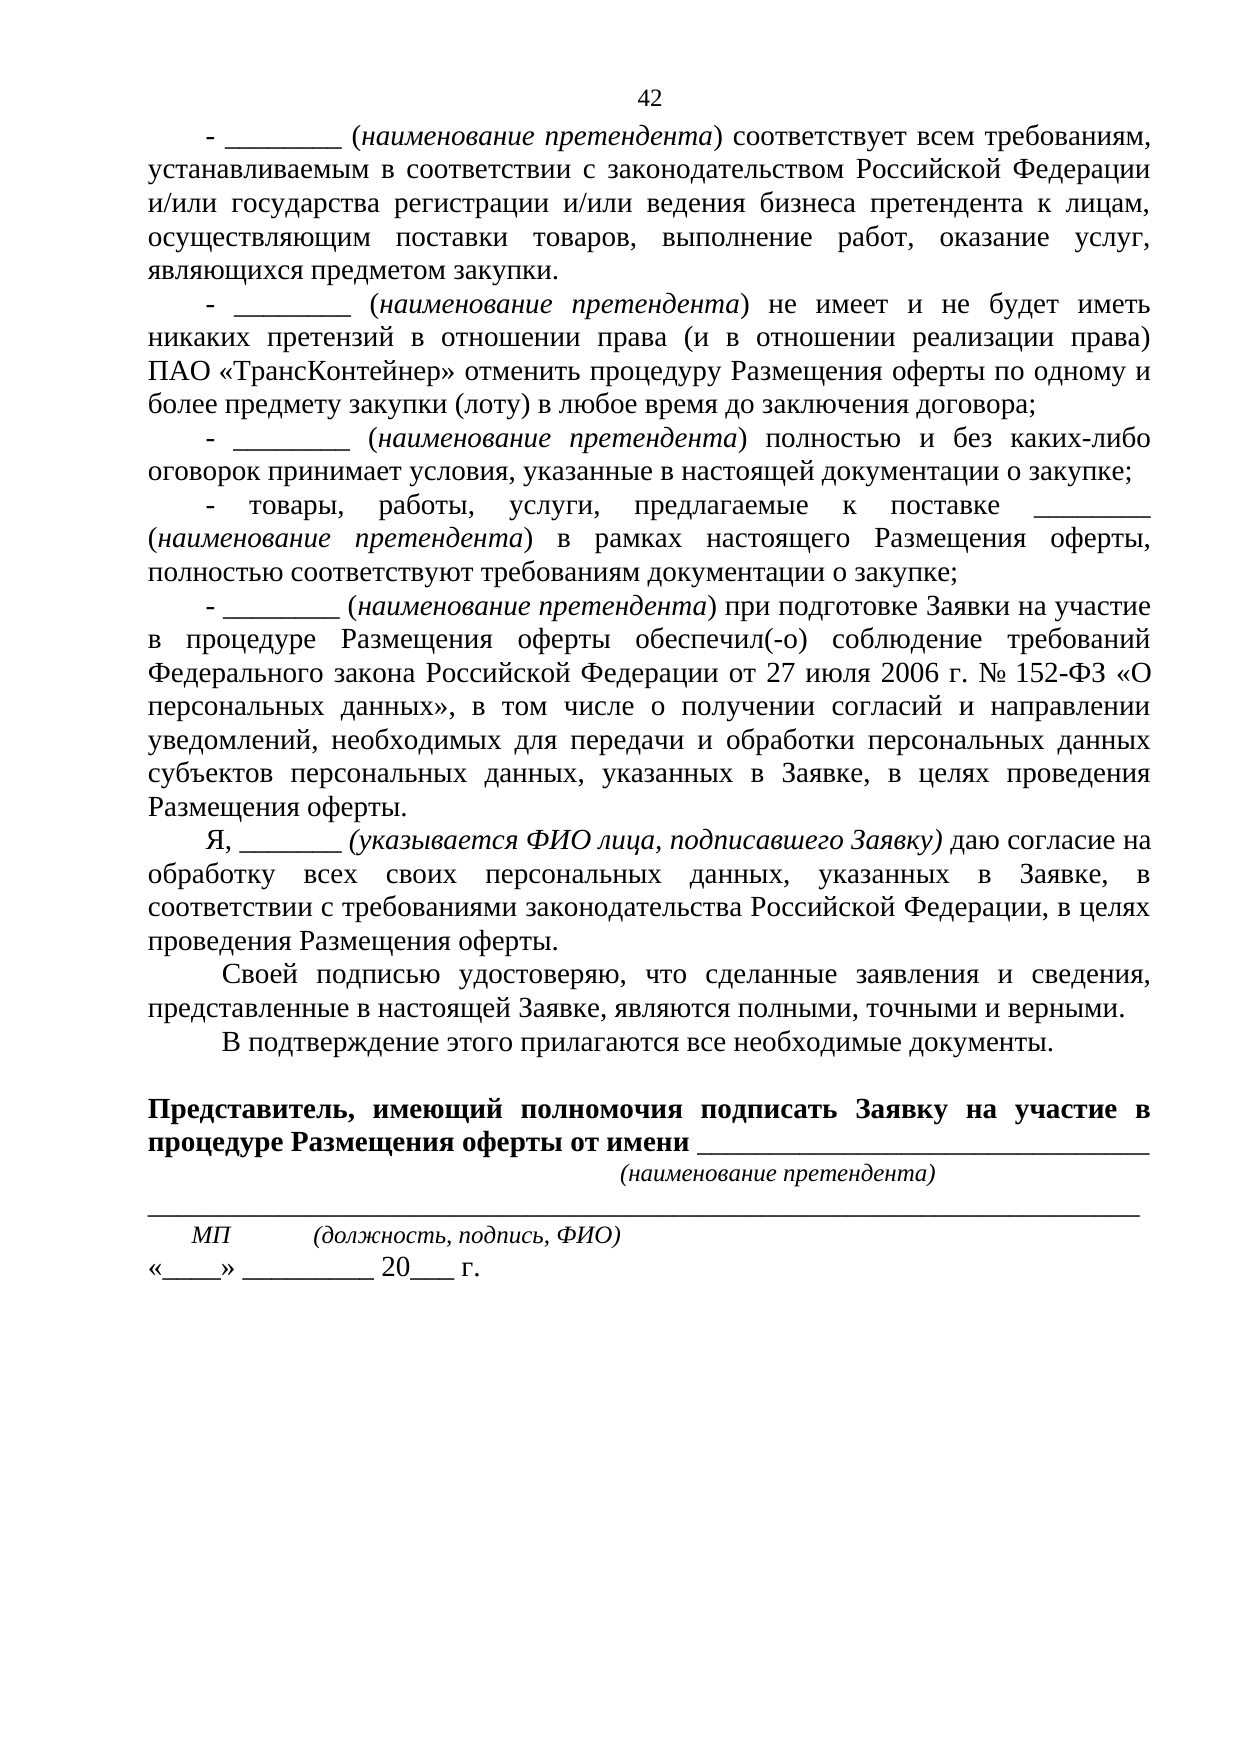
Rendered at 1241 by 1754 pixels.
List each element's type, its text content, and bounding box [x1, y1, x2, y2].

text Я, _______ (указывается ФИО лица, подписавшего Заявку) даю согласие на обработку всех своих персональных данных, указанных в Заявке, в соответствии с требованиями законодательства Российской Федерации, в целях проведения Размещения оферты. [148, 822, 1152, 957]
text Своей подписью удостоверяю, что сделанные заявления и сведения, представленные в настоящей Заявке, являются полными, точными и верными. [148, 957, 1152, 1024]
text - ________ (наименование претендента) не имеет и не будет иметь никаких претензий в отношении права (и в отношении реализации права) ПАО «ТрансКонтейнер» отменить процедуру Размещения оферты по одному и более предмету закупки (лоту) в любое время до заключения договора; [148, 286, 1152, 420]
text ____________________________________________________________________ [148, 1187, 1152, 1220]
text - ________ (наименование претендента) соответствует всем требованиям, устанавливаемым в соответствии с законодательством Российской Федерации и/или государства регистрации и/или ведения бизнеса претендента к лицам, осуществляющим поставки товаров, выполнение работ, оказание услуг, являющихся предметом закупки. [148, 118, 1152, 286]
text - ________ (наименование претендента) полностью и без каких-либо оговорок принимает условия, указанные в настоящей документации о закупке; [148, 420, 1152, 487]
text - товары, работы, услуги, предлагаемые к поставке ________ (наименование претендента) в рамках настоящего Размещения оферты, полностью соответствуют требованиям документации о закупке; [148, 487, 1152, 588]
text Представитель, имеющий полномочия подписать Заявку на участие в процедуре Размещения оферты от имени _______________________________ [148, 1091, 1152, 1158]
text - ________ (наименование претендента) при подготовке Заявки на участие в процедуре Размещения оферты обеспечил(-о) соблюдение требований Федерального закона Российской Федерации от 27 июля 2006 г. № 152-ФЗ «О персональных данных», в том числе о получении согласий и направлении уведомлений, необходимых для передачи и обработки персональных данных субъектов персональных данных, указанных в Заявке, в целях проведения Размещения оферты. [148, 588, 1152, 822]
text МП (должность, подпись, ФИО) [148, 1220, 1152, 1249]
text «____» _________ 20___ г. [148, 1249, 1152, 1282]
text (наименование претендента) [148, 1158, 1152, 1187]
text В подтверждение этого прилагаются все необходимые документы. [148, 1024, 1152, 1057]
